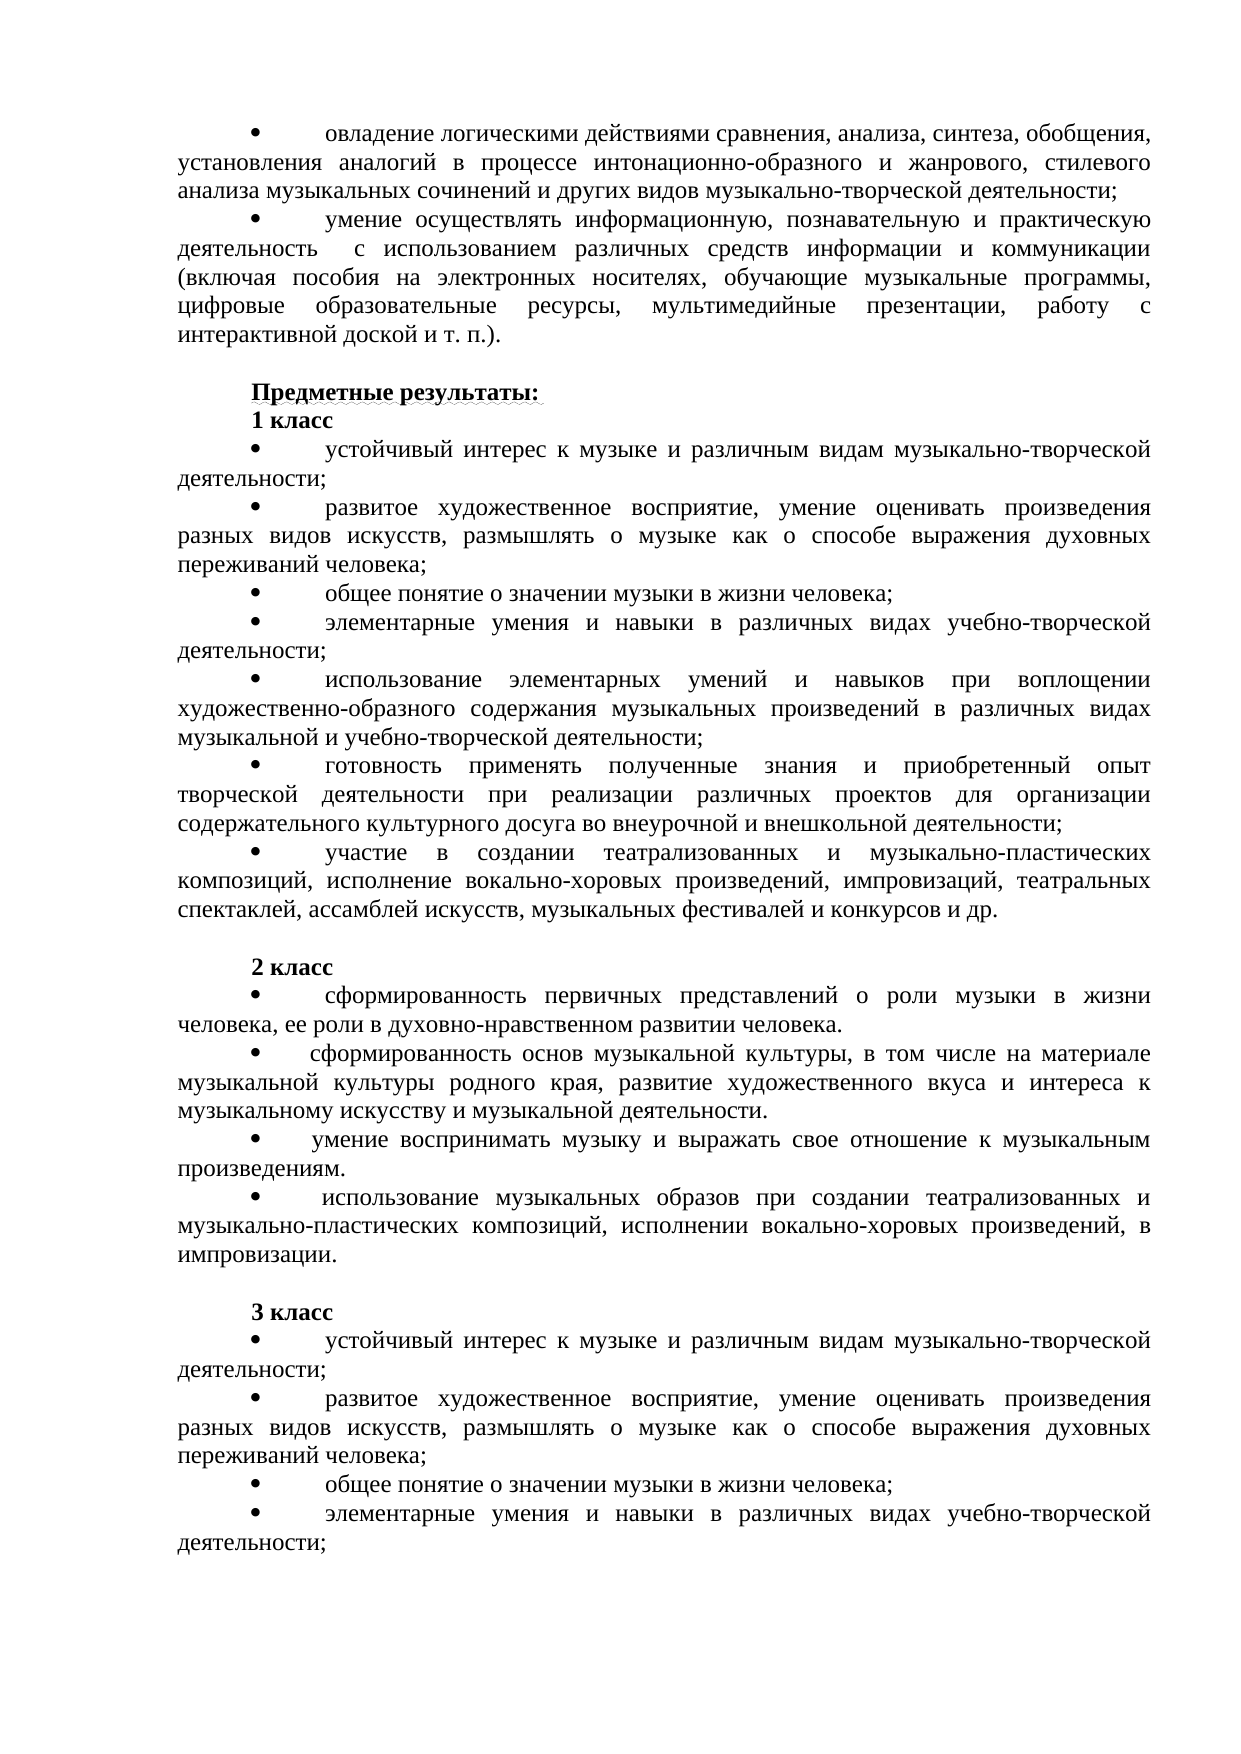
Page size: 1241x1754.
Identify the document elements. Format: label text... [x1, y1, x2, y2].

list элементарные умения и навыки в различных видах учебно-творческой деятельности; [177, 1498, 1152, 1556]
list сформированность первичных представлений о роли музыки в жизни человека, ее роли в духовно-нравственном развитии человека. [177, 981, 1152, 1038]
text 1 класс [177, 406, 1152, 434]
list умение воспринимать музыку и выражать свое отношение к музыкальным произведениям. [177, 1124, 1152, 1182]
list устойчивый интерес к музыке и различным видам музыкально-творческой деятельности; [177, 1326, 1152, 1383]
text 3 класс [177, 1297, 1152, 1326]
text Предметные результаты: [177, 377, 1155, 406]
list развитое художественное восприятие, умение оценивать произведения разных видов искусств, размышлять о музыке как о способе выражения духовных переживаний человека; [177, 492, 1152, 578]
list овладение логическими действиями сравнения, анализа, синтеза, обобщения, установления аналогий в процессе интонационно-образного и жанрового, стилевого анализа музыкальных сочинений и других видов музыкально-творческой деятельности; [177, 118, 1152, 204]
list устойчивый интерес к музыке и различным видам музыкально-творческой деятельности; [177, 434, 1152, 492]
text 2 класс [177, 952, 1152, 981]
list развитое художественное восприятие, умение оценивать произведения разных видов искусств, размышлять о музыке как о способе выражения духовных переживаний человека; [177, 1383, 1152, 1469]
list сформированность основ музыкальной культуры, в том числе на материале музыкальной культуры родного края, развитие художественного вкуса и интереса к музыкальному искусству и музыкальной деятельности. [177, 1038, 1152, 1124]
list умение осуществлять информационную, познавательную и практическую деятельность с использованием различных средств информации и коммуникации (включая пособия на электронных носителях, обучающие музыкальные программы, цифровые образовательные ресурсы, мультимедийные презентации, работу с интерактивной доской и т. п.). [177, 204, 1152, 348]
list элементарные умения и навыки в различных видах учебно-творческой деятельности; [177, 607, 1152, 664]
list участие в создании театрализованных и музыкально-пластических композиций, исполнение вокально-хоровых произведений, импровизаций, театральных спектаклей, ассамблей искусств, музыкальных фестивалей и конкурсов и др. [177, 837, 1152, 923]
list общее понятие о значении музыки в жизни человека; [177, 578, 1152, 607]
list использование музыкальных образов при создании театрализованных и музыкально-пластических композиций, исполнении вокально-хоровых произведений, в импровизации. [177, 1182, 1152, 1268]
list использование элементарных умений и навыков при воплощении художественно-образного содержания музыкальных произведений в различных видах музыкальной и учебно-творческой деятельности; [177, 664, 1152, 751]
list общее понятие о значении музыки в жизни человека; [177, 1469, 1152, 1498]
list готовность применять полученные знания и приобретенный опыт творческой деятельности при реализации различных проектов для организации содержательного культурного досуга во внеурочной и внешкольной деятельности; [177, 751, 1152, 837]
